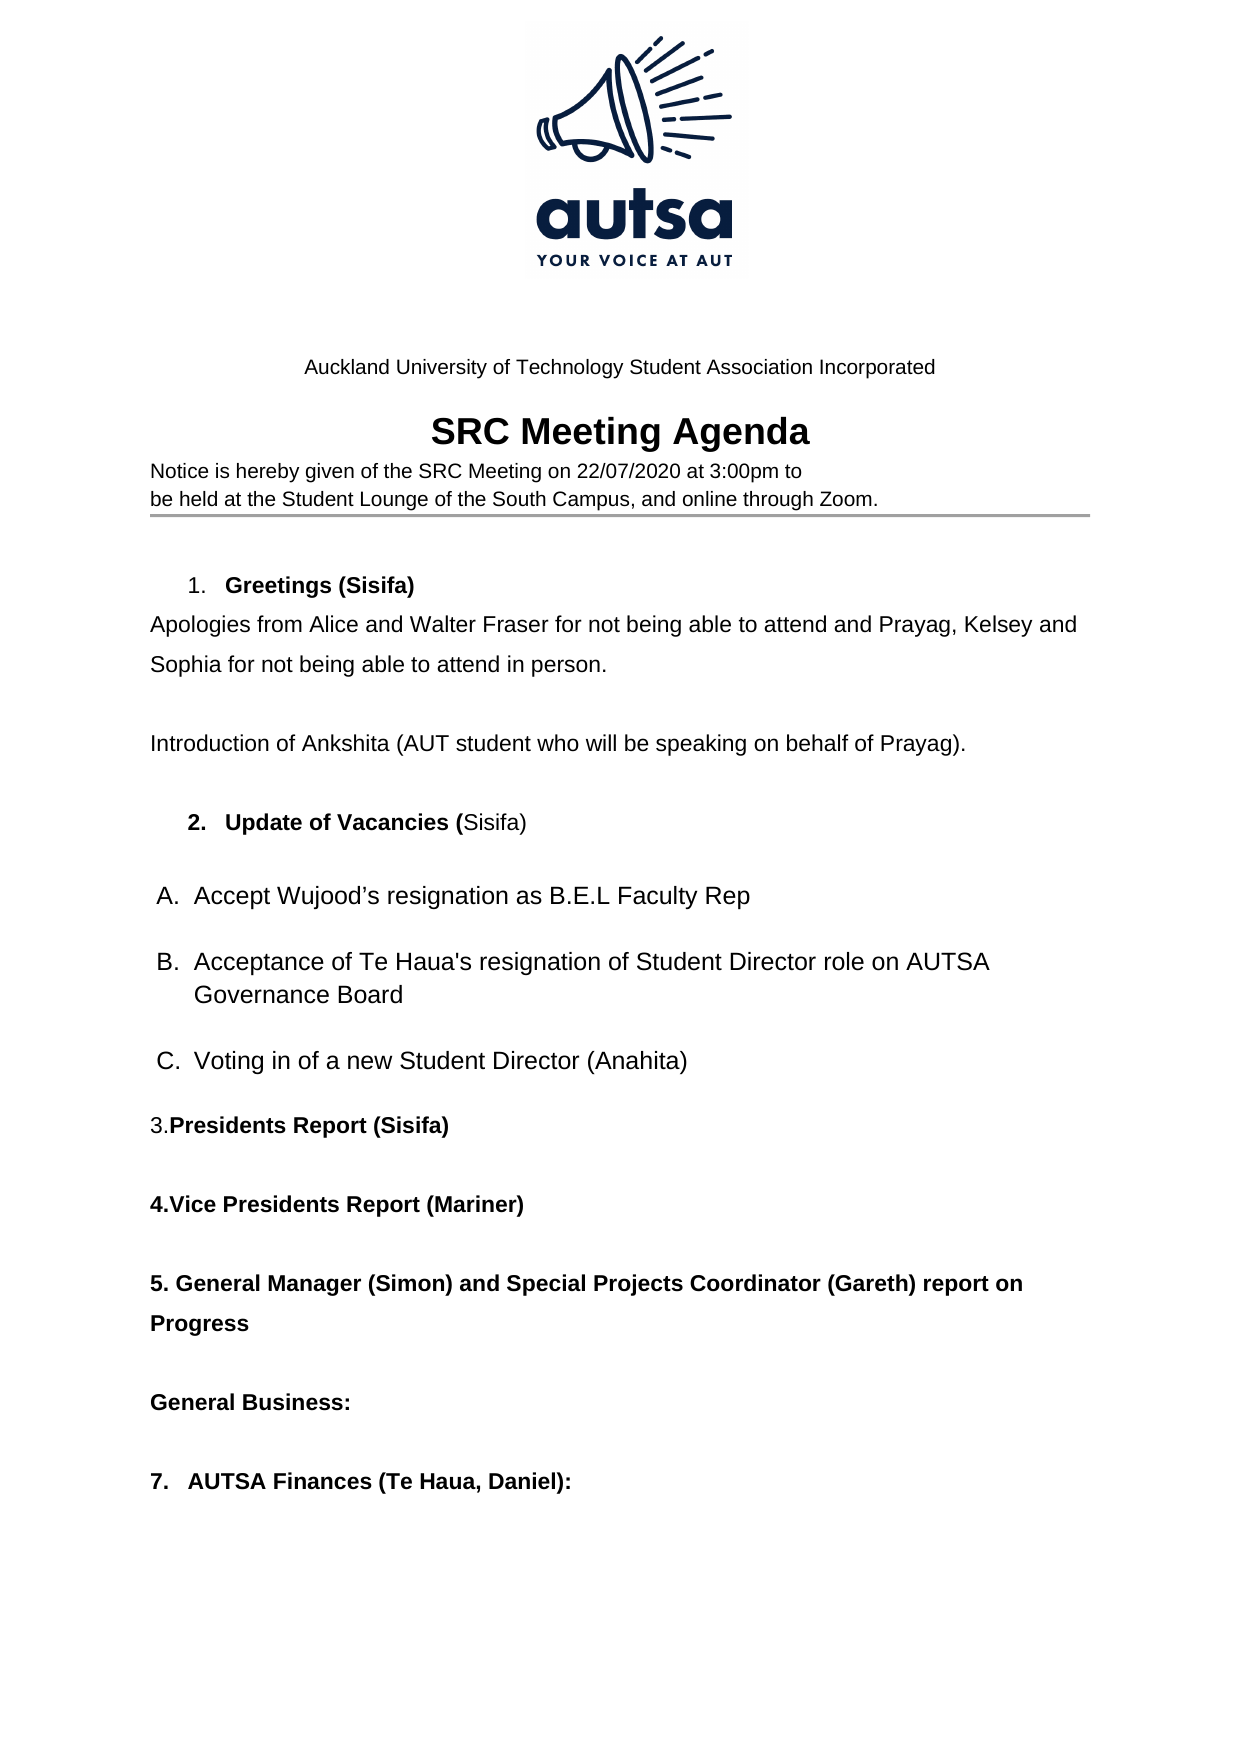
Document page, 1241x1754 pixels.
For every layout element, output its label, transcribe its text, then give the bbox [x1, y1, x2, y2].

text Apologies from Alice and Walter Fraser for not being able to attend and Prayag, Kelsey and Sophia for not being able to attend in person. [150, 611, 1090, 677]
list Acceptance of Te Haua's resignation of Student Director role on AUTSA Governance Board [156, 947, 1090, 1009]
list Greetings (Sisifa) [187, 572, 1090, 598]
text 5. General Manager (Simon) and Special Projects Coordinator (Gareth) report on Progress [150, 1270, 1090, 1336]
text SRC Meeting Agenda [150, 409, 1090, 453]
list AUTSA Finances (Te Haua, Daniel): [150, 1468, 1090, 1494]
text Notice is hereby given of the SRC Meeting on 22/07/2020 at 3:00pm to [150, 459, 1090, 483]
text be held at the Student Lounge of the South Campus, and online through Zoom. [150, 487, 1090, 511]
text Introduction of Ankshita (AUT student who will be speaking on behalf of Prayag). [150, 730, 1090, 756]
text 3.Presidents Report (Sisifa) [150, 1112, 1090, 1139]
list Voting in of a new Student Director (Anahita) [156, 1046, 1090, 1075]
text General Business: [150, 1389, 1090, 1415]
list Accept Wujood’s resignation as B.E.L Faculty Rep [156, 881, 1090, 910]
list Update of Vacancies (Sisifa) [187, 809, 1090, 835]
text 4.Vice Presidents Report (Mariner) [150, 1191, 1090, 1218]
text Auckland University of Technology Student Association Incorporated [150, 354, 1090, 378]
picture [525, 21, 749, 279]
